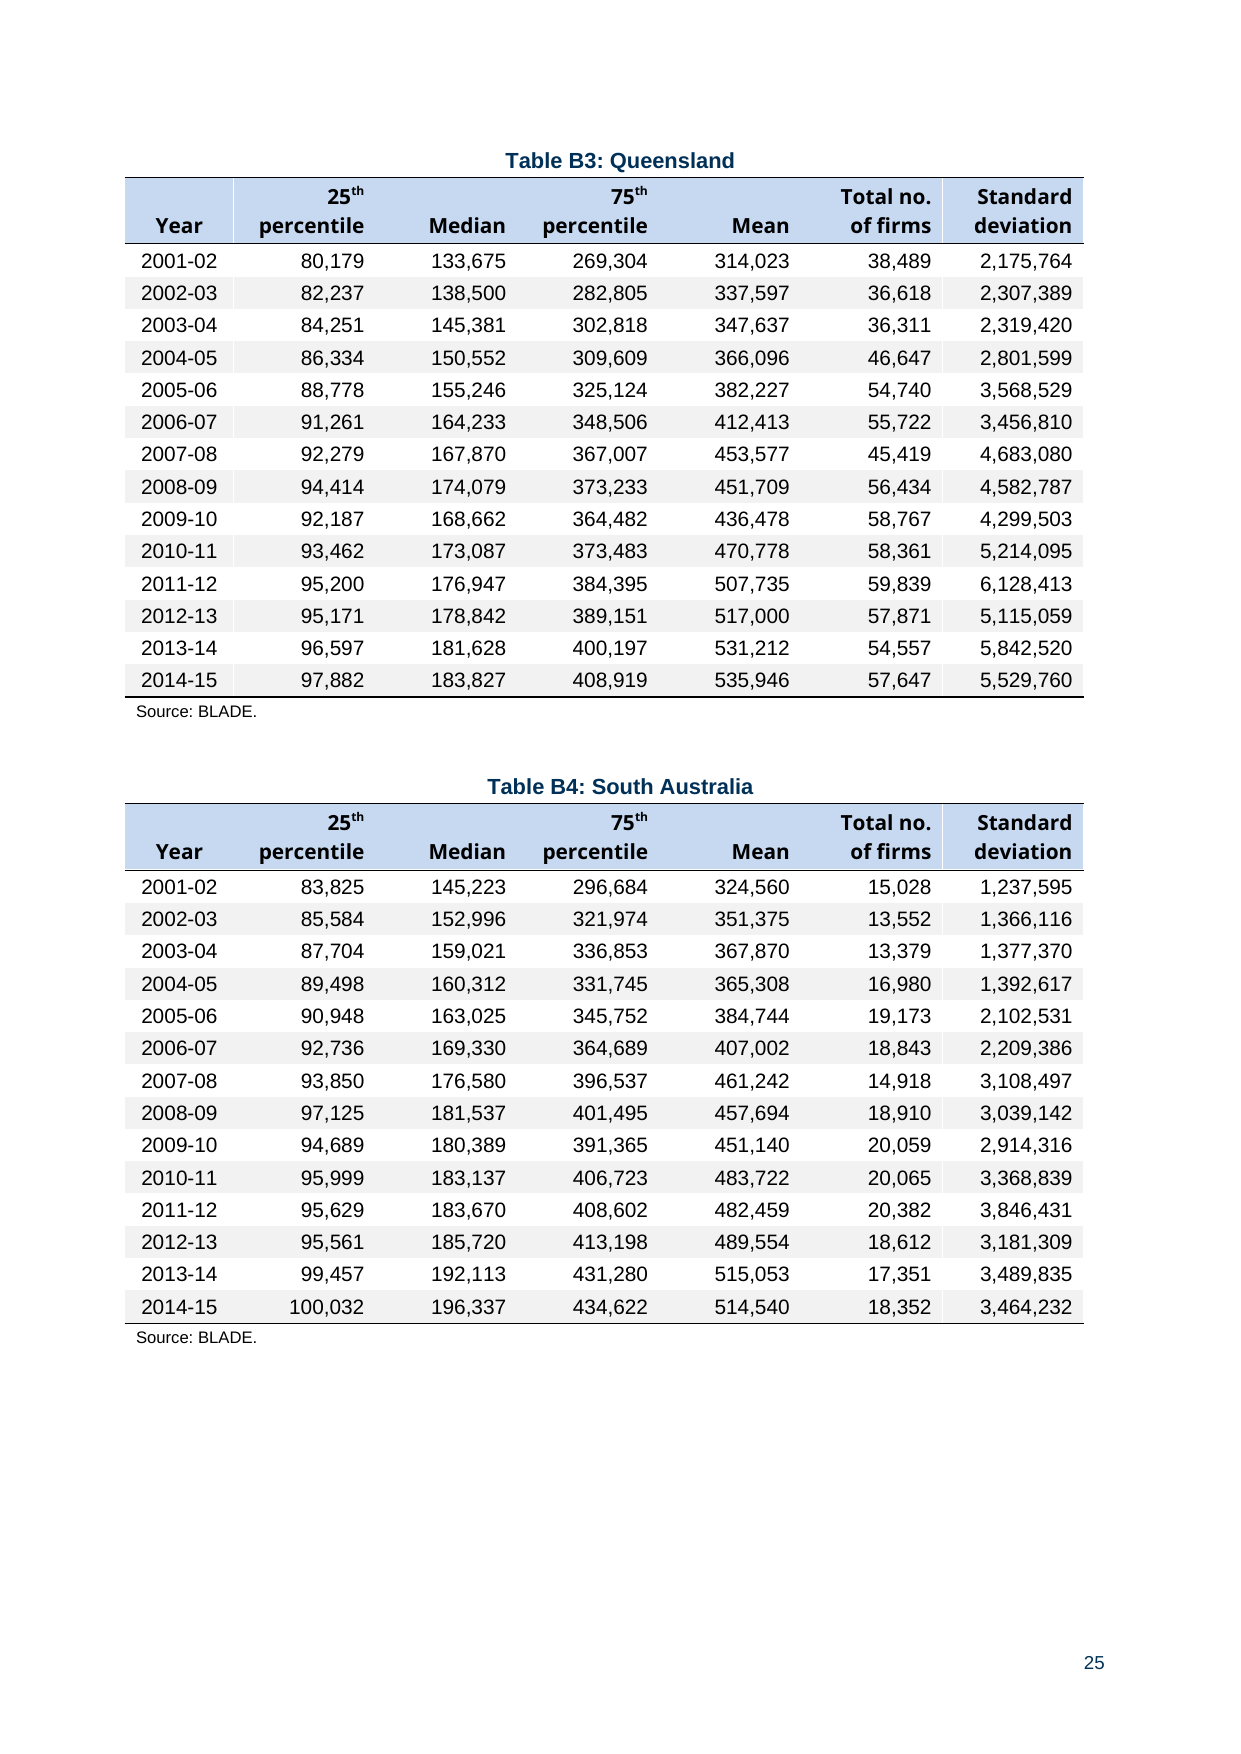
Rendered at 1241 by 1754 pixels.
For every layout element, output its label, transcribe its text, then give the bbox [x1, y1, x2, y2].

table_header Mean [659, 178, 801, 243]
table_cell 82,237 [234, 277, 375, 309]
table_cell 56,434 [801, 470, 942, 503]
table_cell 431,280 [517, 1258, 659, 1290]
table_cell 93,850 [234, 1064, 375, 1097]
table_cell 87,704 [234, 935, 375, 967]
table_cell 347,637 [659, 309, 801, 341]
table_cell 168,662 [375, 503, 517, 535]
table_cell 408,919 [517, 664, 659, 696]
table_cell 180,389 [375, 1129, 517, 1161]
table_cell 401,495 [517, 1097, 659, 1129]
table_cell 2005-06 [125, 1000, 234, 1032]
table_cell 373,483 [517, 535, 659, 567]
table_cell 86,334 [234, 341, 375, 373]
table_cell 46,647 [801, 341, 942, 373]
table_cell 91,261 [234, 406, 375, 438]
table_cell 2001-02 [125, 244, 233, 277]
table_cell 309,609 [517, 341, 659, 373]
table_cell 2007-08 [125, 438, 233, 470]
table_cell 482,459 [659, 1194, 801, 1226]
table_cell 5,529,760 [943, 664, 1083, 696]
table_cell 59,839 [801, 567, 942, 599]
table_cell 155,246 [375, 374, 517, 406]
table_cell 58,361 [801, 535, 942, 567]
table_cell 20,382 [801, 1194, 942, 1226]
table_cell 2,914,316 [943, 1129, 1083, 1161]
table_cell 531,212 [659, 632, 801, 664]
table_cell 517,000 [659, 600, 801, 632]
table_header 75th percentile [517, 178, 659, 243]
table_cell 16,980 [801, 968, 942, 1000]
table_cell 178,842 [375, 600, 517, 632]
table_header 25th percentile [234, 804, 375, 869]
table_cell 269,304 [517, 244, 659, 277]
table_cell 412,413 [659, 406, 801, 438]
table_cell 2,209,386 [943, 1032, 1083, 1064]
table_cell 413,198 [517, 1226, 659, 1258]
table_cell 408,602 [517, 1194, 659, 1226]
table_cell 457,694 [659, 1097, 801, 1129]
table_cell 93,462 [234, 535, 375, 567]
table_cell 296,684 [517, 871, 659, 903]
table_cell 181,628 [375, 632, 517, 664]
table_cell 2006-07 [125, 1032, 234, 1064]
table_cell 4,683,080 [943, 438, 1083, 470]
table_cell 3,108,497 [943, 1064, 1083, 1097]
table_header Year [125, 804, 234, 869]
table_cell 181,537 [375, 1097, 517, 1129]
table_cell 282,805 [517, 277, 659, 309]
table_cell 2008-09 [125, 470, 233, 503]
table_cell 2003-04 [125, 935, 234, 967]
table_cell 384,744 [659, 1000, 801, 1032]
table_cell 515,053 [659, 1258, 801, 1290]
table_cell 3,464,232 [943, 1290, 1083, 1323]
table_cell 3,368,839 [943, 1161, 1083, 1193]
table_cell 95,999 [234, 1161, 375, 1193]
table_cell 314,023 [659, 244, 801, 277]
table_cell 2013-14 [125, 1258, 234, 1290]
table_cell 3,181,309 [943, 1226, 1083, 1258]
table_cell 38,489 [801, 244, 942, 277]
table_cell 2010-11 [125, 535, 233, 567]
table_cell 3,846,431 [943, 1194, 1083, 1226]
table_cell 351,375 [659, 903, 801, 935]
table_cell 18,910 [801, 1097, 942, 1129]
table_cell 5,214,095 [943, 535, 1083, 567]
table_cell 176,947 [375, 567, 517, 599]
table_header Year [125, 178, 233, 243]
table_cell 17,351 [801, 1258, 942, 1290]
table_cell 2005-06 [125, 374, 233, 406]
table_cell 2012-13 [125, 1226, 234, 1258]
table_cell 366,096 [659, 341, 801, 373]
table_cell 373,233 [517, 470, 659, 503]
table_header Standard deviation [943, 178, 1083, 243]
table_cell 1,366,116 [943, 903, 1083, 935]
table_cell 18,352 [801, 1290, 942, 1323]
table_header 25th percentile [234, 178, 375, 243]
table_header Median [375, 178, 517, 243]
table_cell 384,395 [517, 567, 659, 599]
table_cell 85,584 [234, 903, 375, 935]
table_cell 95,629 [234, 1194, 375, 1226]
table_cell 453,577 [659, 438, 801, 470]
table_cell 336,853 [517, 935, 659, 967]
table_cell 321,974 [517, 903, 659, 935]
table_cell 84,251 [234, 309, 375, 341]
table_header 75th percentile [517, 804, 659, 869]
table_cell 2009-10 [125, 503, 233, 535]
table_cell 57,871 [801, 600, 942, 632]
table_cell 150,552 [375, 341, 517, 373]
table_cell 345,752 [517, 1000, 659, 1032]
table_header Total no. of firms [801, 804, 942, 869]
table_cell 2,319,420 [943, 309, 1083, 341]
table_cell 89,498 [234, 968, 375, 1000]
table_cell 331,745 [517, 968, 659, 1000]
table_cell 461,242 [659, 1064, 801, 1097]
table_cell 183,827 [375, 664, 517, 696]
text Source: BLADE. [136, 702, 1104, 721]
table_cell 367,870 [659, 935, 801, 967]
table_cell 2010-11 [125, 1161, 234, 1193]
table_cell 13,552 [801, 903, 942, 935]
table_cell 92,736 [234, 1032, 375, 1064]
table_cell 3,489,835 [943, 1258, 1083, 1290]
table_cell 2002-03 [125, 903, 234, 935]
table_cell 2004-05 [125, 968, 234, 1000]
table_cell 83,825 [234, 871, 375, 903]
table_cell 2003-04 [125, 309, 233, 341]
table_cell 20,059 [801, 1129, 942, 1161]
table_cell 80,179 [234, 244, 375, 277]
table_cell 391,365 [517, 1129, 659, 1161]
table_cell 167,870 [375, 438, 517, 470]
table_cell 2,801,599 [943, 341, 1083, 373]
table_cell 382,227 [659, 374, 801, 406]
table_cell 2007-08 [125, 1064, 234, 1097]
table_cell 451,709 [659, 470, 801, 503]
table_cell 163,025 [375, 1000, 517, 1032]
table_cell 58,767 [801, 503, 942, 535]
table_cell 96,597 [234, 632, 375, 664]
table_cell 1,237,595 [943, 871, 1083, 903]
table_cell 169,330 [375, 1032, 517, 1064]
table_cell 2014-15 [125, 1290, 234, 1323]
table_cell 396,537 [517, 1064, 659, 1097]
table_cell 2002-03 [125, 277, 233, 309]
table_cell 45,419 [801, 438, 942, 470]
table_cell 176,580 [375, 1064, 517, 1097]
table_cell 507,735 [659, 567, 801, 599]
table_cell 2013-14 [125, 632, 233, 664]
table_cell 389,151 [517, 600, 659, 632]
table_cell 95,561 [234, 1226, 375, 1258]
subtitle Table B4: South Australia [136, 774, 1104, 799]
table_cell 152,996 [375, 903, 517, 935]
table_cell 55,722 [801, 406, 942, 438]
table_cell 92,279 [234, 438, 375, 470]
table_cell 19,173 [801, 1000, 942, 1032]
table_cell 20,065 [801, 1161, 942, 1193]
table_cell 36,311 [801, 309, 942, 341]
table_cell 13,379 [801, 935, 942, 967]
table_cell 196,337 [375, 1290, 517, 1323]
table_cell 183,137 [375, 1161, 517, 1193]
table_cell 348,506 [517, 406, 659, 438]
table_cell 2004-05 [125, 341, 233, 373]
table_cell 54,557 [801, 632, 942, 664]
table_cell 133,675 [375, 244, 517, 277]
table_cell 1,392,617 [943, 968, 1083, 1000]
table_cell 145,381 [375, 309, 517, 341]
table_cell 365,308 [659, 968, 801, 1000]
table_cell 489,554 [659, 1226, 801, 1258]
table_cell 14,918 [801, 1064, 942, 1097]
table_cell 36,618 [801, 277, 942, 309]
table_cell 5,842,520 [943, 632, 1083, 664]
table_cell 470,778 [659, 535, 801, 567]
table_cell 483,722 [659, 1161, 801, 1193]
table_cell 4,299,503 [943, 503, 1083, 535]
table_cell 4,582,787 [943, 470, 1083, 503]
table_cell 367,007 [517, 438, 659, 470]
table_cell 514,540 [659, 1290, 801, 1323]
table_cell 3,039,142 [943, 1097, 1083, 1129]
table_cell 5,115,059 [943, 600, 1083, 632]
table_cell 173,087 [375, 535, 517, 567]
table_cell 2,175,764 [943, 244, 1083, 277]
table_cell 2,307,389 [943, 277, 1083, 309]
table_cell 97,882 [234, 664, 375, 696]
table_cell 94,689 [234, 1129, 375, 1161]
table_cell 97,125 [234, 1097, 375, 1129]
table_cell 2014-15 [125, 664, 233, 696]
table_cell 364,689 [517, 1032, 659, 1064]
table_cell 183,670 [375, 1194, 517, 1226]
table_cell 2012-13 [125, 600, 233, 632]
table_header Total no. of firms [801, 178, 942, 243]
table_cell 95,171 [234, 600, 375, 632]
table_cell 1,377,370 [943, 935, 1083, 967]
table_cell 138,500 [375, 277, 517, 309]
table_cell 18,612 [801, 1226, 942, 1258]
table_cell 406,723 [517, 1161, 659, 1193]
table_cell 434,622 [517, 1290, 659, 1323]
table_cell 185,720 [375, 1226, 517, 1258]
table_cell 324,560 [659, 871, 801, 903]
table_cell 2011-12 [125, 1194, 234, 1226]
table_cell 174,079 [375, 470, 517, 503]
table_cell 159,021 [375, 935, 517, 967]
table_cell 95,200 [234, 567, 375, 599]
table_cell 337,597 [659, 277, 801, 309]
subtitle Table B3: Queensland [136, 148, 1104, 173]
table_cell 2011-12 [125, 567, 233, 599]
table_cell 302,818 [517, 309, 659, 341]
table_cell 92,187 [234, 503, 375, 535]
table_header Mean [659, 804, 801, 869]
table_cell 436,478 [659, 503, 801, 535]
text Source: BLADE. [136, 1328, 1104, 1347]
table_cell 2006-07 [125, 406, 233, 438]
table_cell 2001-02 [125, 871, 234, 903]
table_cell 2,102,531 [943, 1000, 1083, 1032]
table_cell 400,197 [517, 632, 659, 664]
table_cell 407,002 [659, 1032, 801, 1064]
table_cell 100,032 [234, 1290, 375, 1323]
table_cell 6,128,413 [943, 567, 1083, 599]
table_cell 192,113 [375, 1258, 517, 1290]
table_cell 535,946 [659, 664, 801, 696]
table_cell 364,482 [517, 503, 659, 535]
table_cell 164,233 [375, 406, 517, 438]
table_cell 15,028 [801, 871, 942, 903]
table_cell 325,124 [517, 374, 659, 406]
table_cell 2008-09 [125, 1097, 234, 1129]
table_cell 88,778 [234, 374, 375, 406]
table_cell 145,223 [375, 871, 517, 903]
table_header Median [375, 804, 517, 869]
table_header Standard deviation [943, 804, 1083, 869]
table_cell 3,568,529 [943, 374, 1083, 406]
table_cell 90,948 [234, 1000, 375, 1032]
table_cell 54,740 [801, 374, 942, 406]
table_cell 160,312 [375, 968, 517, 1000]
table_cell 94,414 [234, 470, 375, 503]
table_cell 451,140 [659, 1129, 801, 1161]
table_cell 2009-10 [125, 1129, 234, 1161]
table_cell 3,456,810 [943, 406, 1083, 438]
table_cell 99,457 [234, 1258, 375, 1290]
table_cell 57,647 [801, 664, 942, 696]
table_cell 18,843 [801, 1032, 942, 1064]
